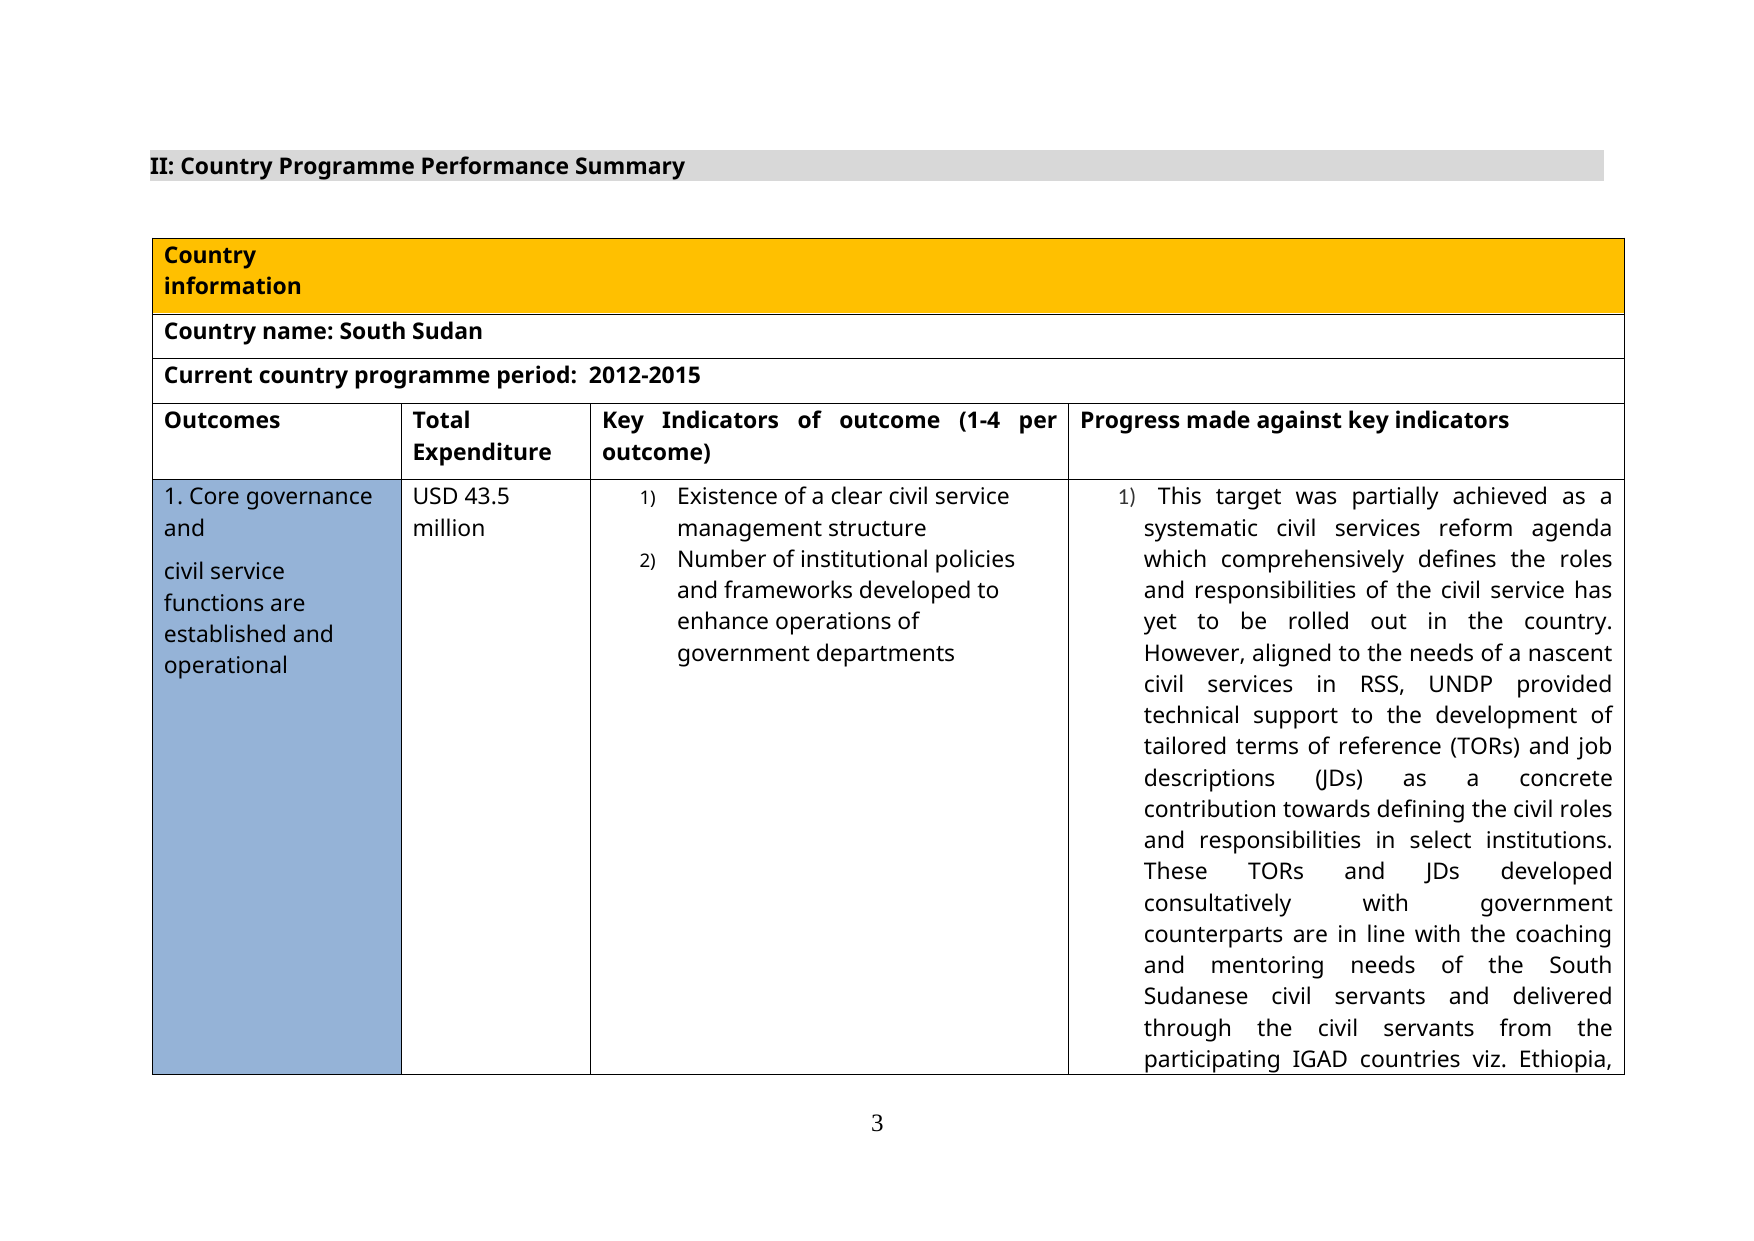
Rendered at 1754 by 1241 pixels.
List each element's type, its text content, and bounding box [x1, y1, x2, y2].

table_cell Country name: South Sudan [153, 315, 1624, 358]
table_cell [1069, 480, 1624, 1074]
table_cell Outcomes [153, 404, 401, 479]
table_cell Key Indicators of outcome (1-4 per outcome) [591, 404, 1068, 479]
table_cell Current country programme period: 2012-2015 [153, 359, 1624, 403]
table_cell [591, 480, 1068, 1074]
table_header [401, 239, 1624, 313]
table_cell USD 43.5 million [402, 480, 590, 1074]
table_cell Total Expenditure [402, 404, 590, 479]
subtitle II: Country Programme Performance Summary [150, 150, 1604, 181]
table_header Country information [153, 239, 401, 313]
table_cell Progress made against key indicators [1069, 404, 1624, 479]
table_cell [153, 480, 401, 1074]
